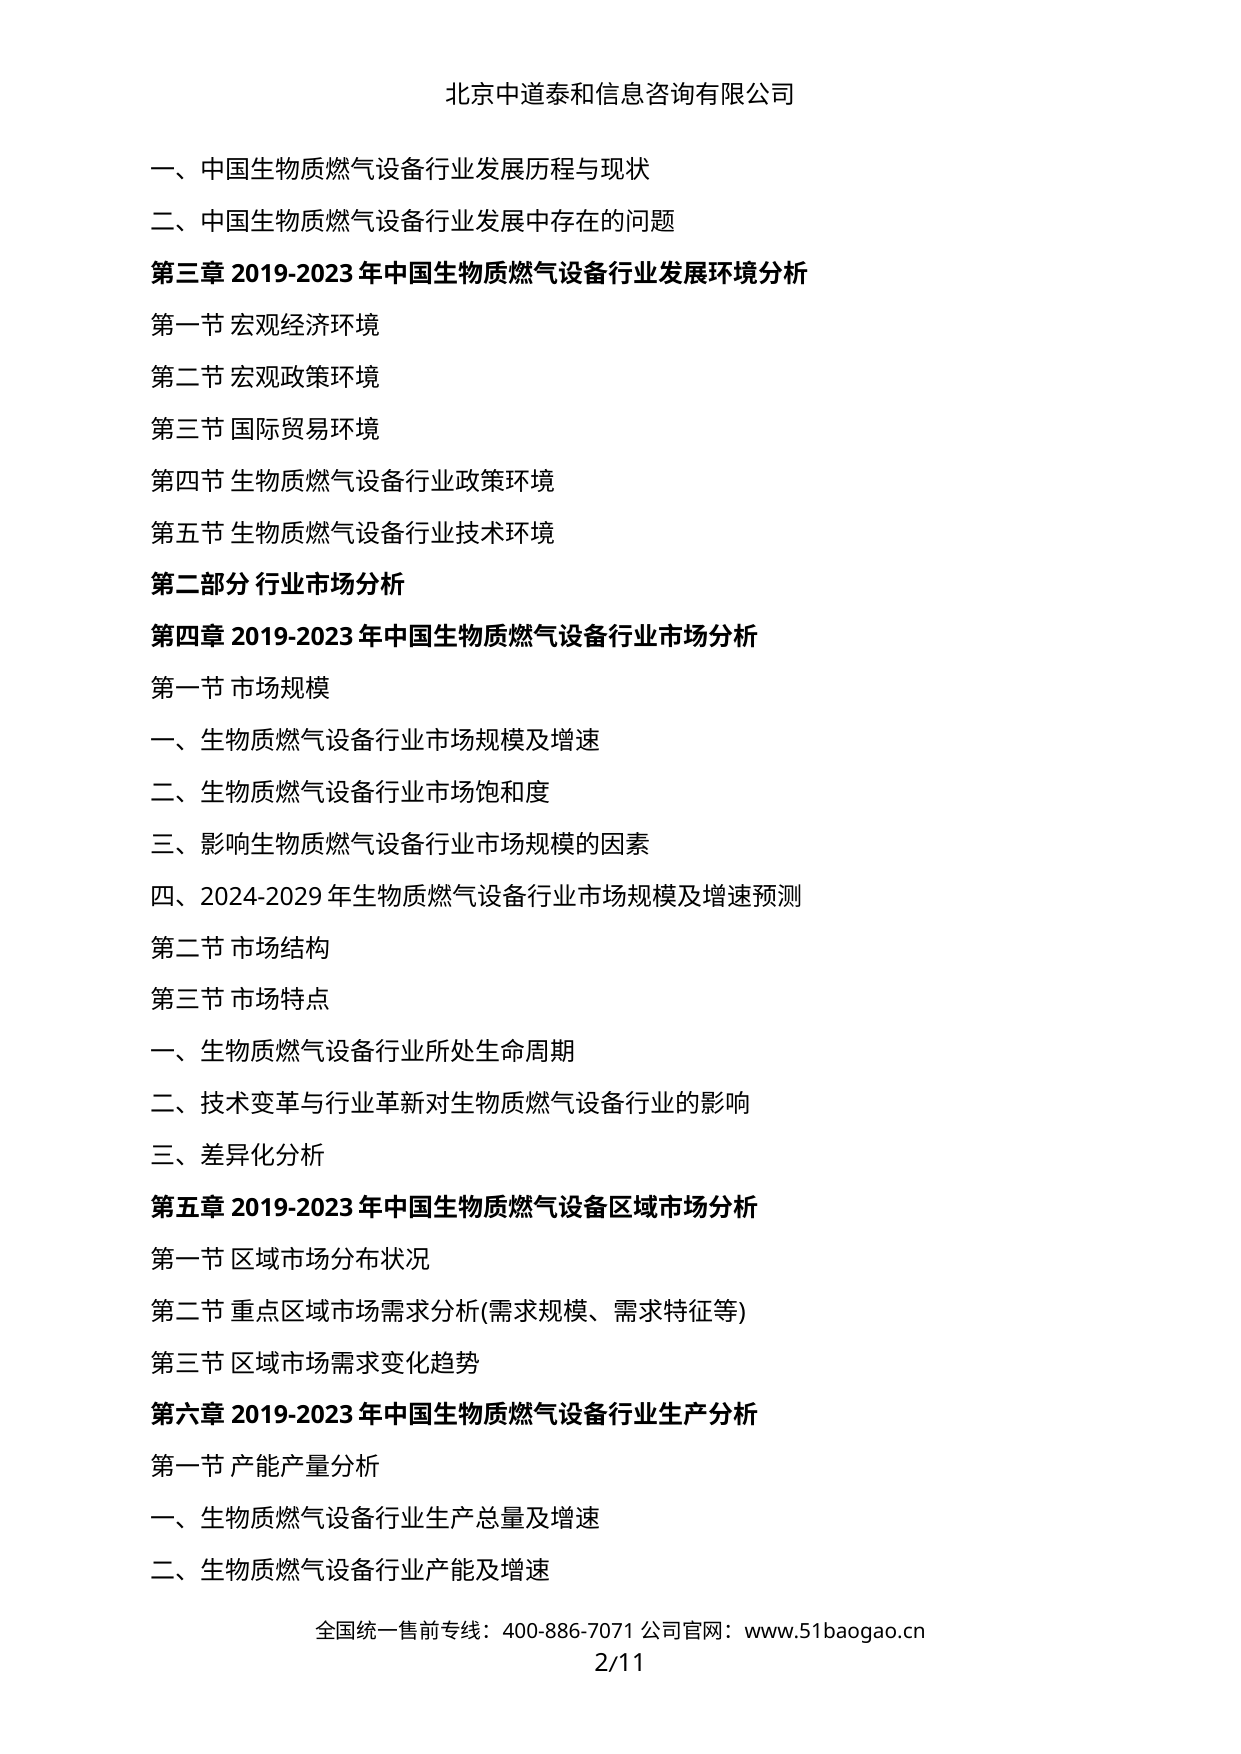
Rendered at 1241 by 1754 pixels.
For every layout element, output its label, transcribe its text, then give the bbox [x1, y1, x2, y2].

text 三、差异化分析 [150, 1136, 1090, 1172]
text 二、生物质燃气设备行业产能及增速 [150, 1551, 1090, 1587]
text 第二节 宏观政策环境 [150, 357, 1090, 394]
text 第一节 区域市场分布状况 [150, 1239, 1090, 1276]
text 第二部分 行业市场分析 [150, 565, 1090, 601]
text 四、2024-2029年生物质燃气设备行业市场规模及增速预测 [150, 876, 1090, 912]
text 一、中国生物质燃气设备行业发展历程与现状 [150, 150, 1090, 186]
text 二、生物质燃气设备行业市场饱和度 [150, 772, 1090, 809]
text 第三章 2019-2023年中国生物质燃气设备行业发展环境分析 [150, 254, 1090, 290]
text 二、中国生物质燃气设备行业发展中存在的问题 [150, 202, 1090, 238]
text 一、生物质燃气设备行业市场规模及增速 [150, 721, 1090, 757]
text 第二节 重点区域市场需求分析(需求规模、需求特征等) [150, 1291, 1090, 1327]
text 二、技术变革与行业革新对生物质燃气设备行业的影响 [150, 1084, 1090, 1120]
text 第三节 区域市场需求变化趋势 [150, 1343, 1090, 1379]
text 一、生物质燃气设备行业所处生命周期 [150, 1032, 1090, 1068]
text 第三节 市场特点 [150, 980, 1090, 1016]
text 第二节 市场结构 [150, 928, 1090, 964]
text 三、影响生物质燃气设备行业市场规模的因素 [150, 824, 1090, 861]
text 第四章 2019-2023年中国生物质燃气设备行业市场分析 [150, 617, 1090, 653]
text 第三节 国际贸易环境 [150, 409, 1090, 446]
text 第四节 生物质燃气设备行业政策环境 [150, 461, 1090, 497]
text 一、生物质燃气设备行业生产总量及增速 [150, 1499, 1090, 1535]
text 第五章 2019-2023年中国生物质燃气设备区域市场分析 [150, 1187, 1090, 1224]
text 第六章 2019-2023年中国生物质燃气设备行业生产分析 [150, 1395, 1090, 1431]
text 第五节 生物质燃气设备行业技术环境 [150, 513, 1090, 549]
text 第一节 市场规模 [150, 669, 1090, 705]
text 第一节 宏观经济环境 [150, 306, 1090, 342]
text 第一节 产能产量分析 [150, 1447, 1090, 1483]
